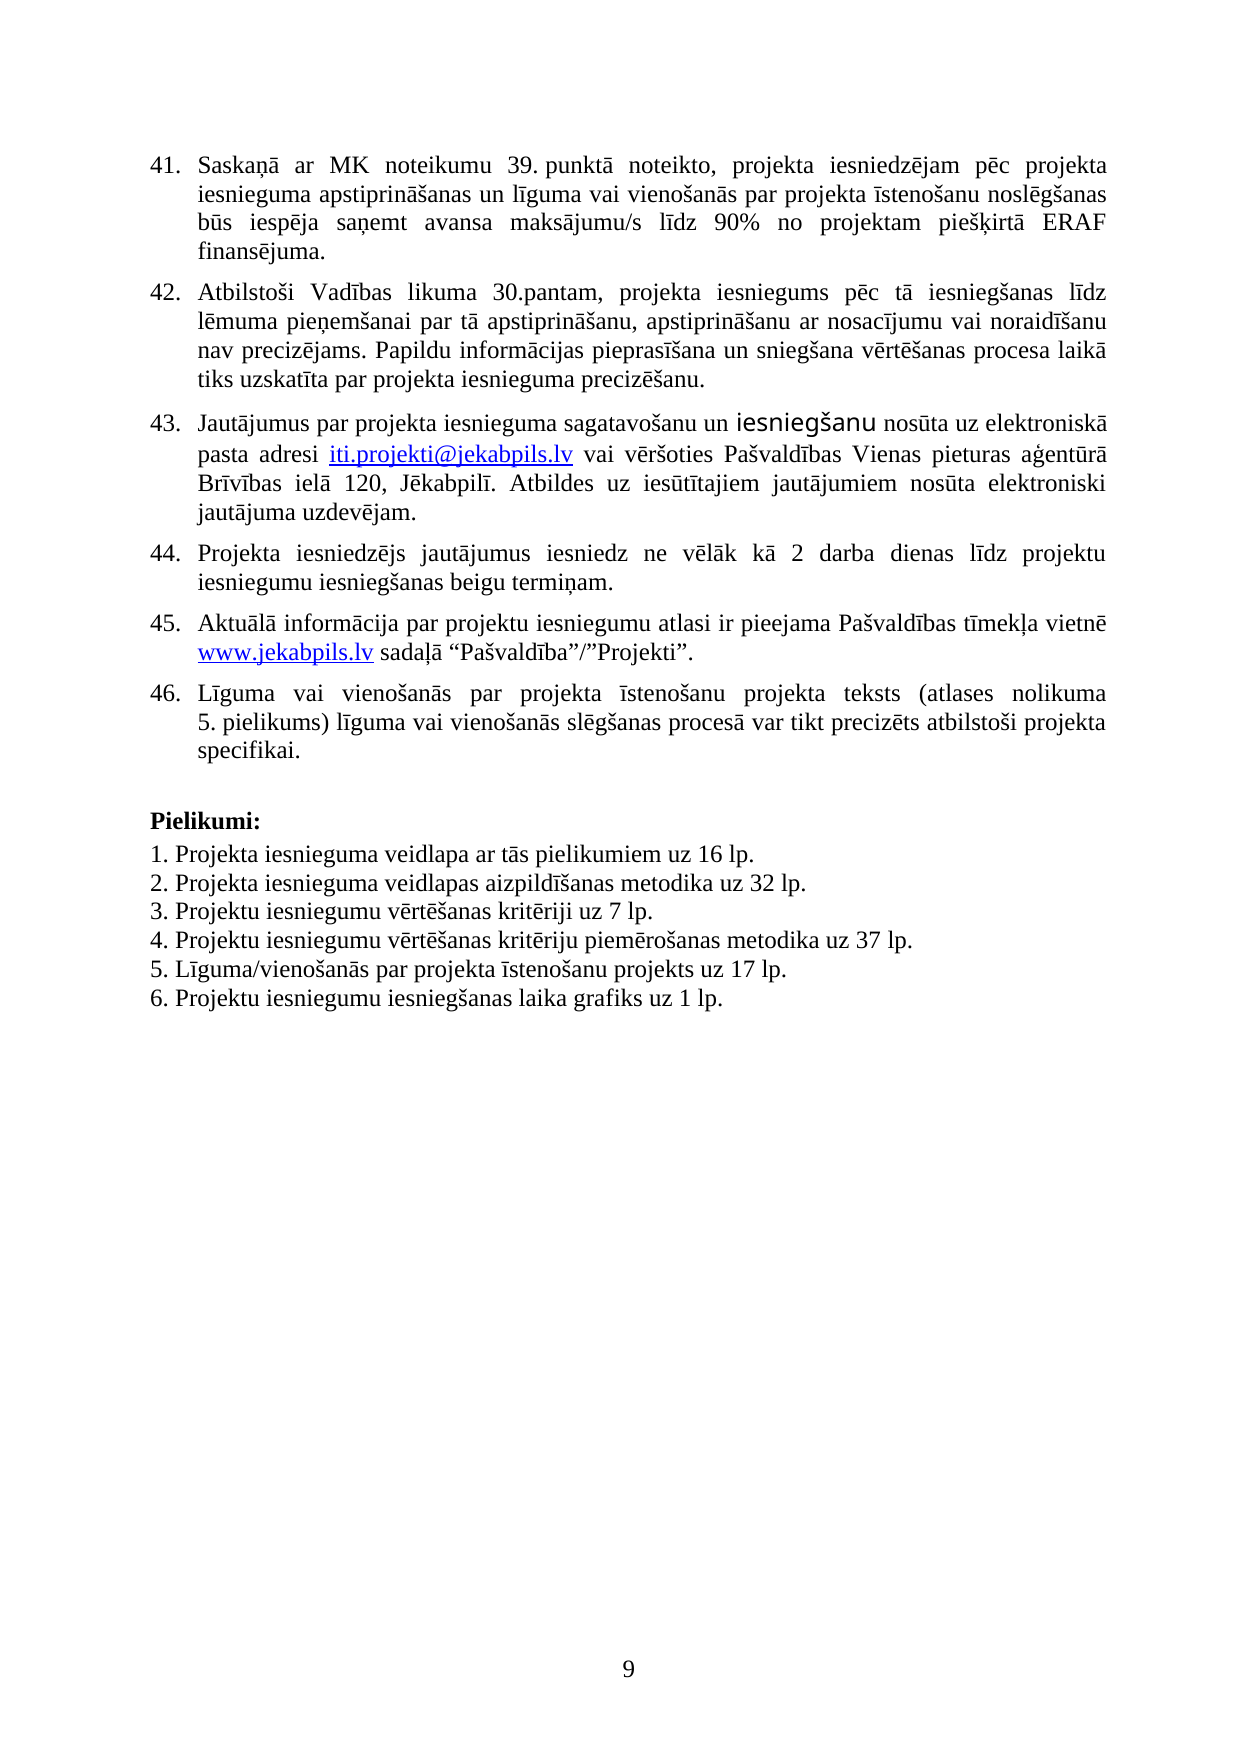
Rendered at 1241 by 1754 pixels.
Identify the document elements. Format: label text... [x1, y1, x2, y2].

text 2. Projekta iesnieguma veidlapas aizpildīšanas metodika uz 32 lp. [150, 868, 1107, 896]
text 1. Projekta iesnieguma veidlapa ar tās pielikumiem uz 16 lp. [150, 839, 1107, 868]
text 5. Līguma/vienošanās par projekta īstenošanu projekts uz 17 lp. [150, 954, 1107, 983]
subtitle Saskaņā ar MK noteikumu 39. punktā noteikto, projekta iesniedzējam pēc projekta iesnieguma apstiprināšanas un līguma vai vienošanās par projekta īstenošanu noslēgšanas būs iespēja saņemt avansa maksājumu/s līdz 90% no projektam piešķirtā ERAF finansējuma. [150, 150, 1107, 265]
text 3. Projektu iesniegumu vērtēšanas kritēriji uz 7 lp. [150, 896, 1107, 925]
subtitle Projekta iesniedzējs jautājumus iesniedz ne vēlāk kā 2 darba dienas līdz projektu iesniegumu iesniegšanas beigu termiņam. [150, 538, 1107, 595]
subtitle Jautājumus par projekta iesnieguma sagatavošanu un iesniegšanu nosūta uz elektroniskā pasta adresi iti.projekti@jekabpils.lv vai vēršoties Pašvaldības Vienas pieturas aģentūrā Brīvības ielā 120, Jēkabpilī. Atbildes uz iesūtītajiem jautājumiem nosūta elektroniski jautājuma uzdevējam. [150, 405, 1107, 525]
subtitle Atbilstoši Vadības likuma 30.pantam, projekta iesniegums pēc tā iesniegšanas līdz lēmuma pieņemšanai par tā apstiprināšanu, apstiprināšanu ar nosacījumu vai noraidīšanu nav precizējams. Papildu informācijas pieprasīšana un sniegšana vērtēšanas procesa laikā tiks uzskatīta par projekta iesnieguma precizēšanu. [150, 277, 1107, 392]
text Pielikumi: [150, 806, 1107, 835]
subtitle Līguma vai vienošanās par projekta īstenošanu projekta teksts (atlases nolikuma 5. pielikums) līguma vai vienošanās slēgšanas procesā var tikt precizēts atbilstoši projekta specifikai. [150, 678, 1107, 764]
text 4. Projektu iesniegumu vērtēšanas kritēriju piemērošanas metodika uz 37 lp. [150, 925, 1107, 954]
subtitle Aktuālā informācija par projektu iesniegumu atlasi ir pieejama Pašvaldības tīmekļa vietnē www.jekabpils.lv sadaļā “Pašvaldība”/”Projekti”. [150, 608, 1107, 665]
text 6. Projektu iesniegumu iesniegšanas laika grafiks uz 1 lp. [150, 983, 1107, 1011]
